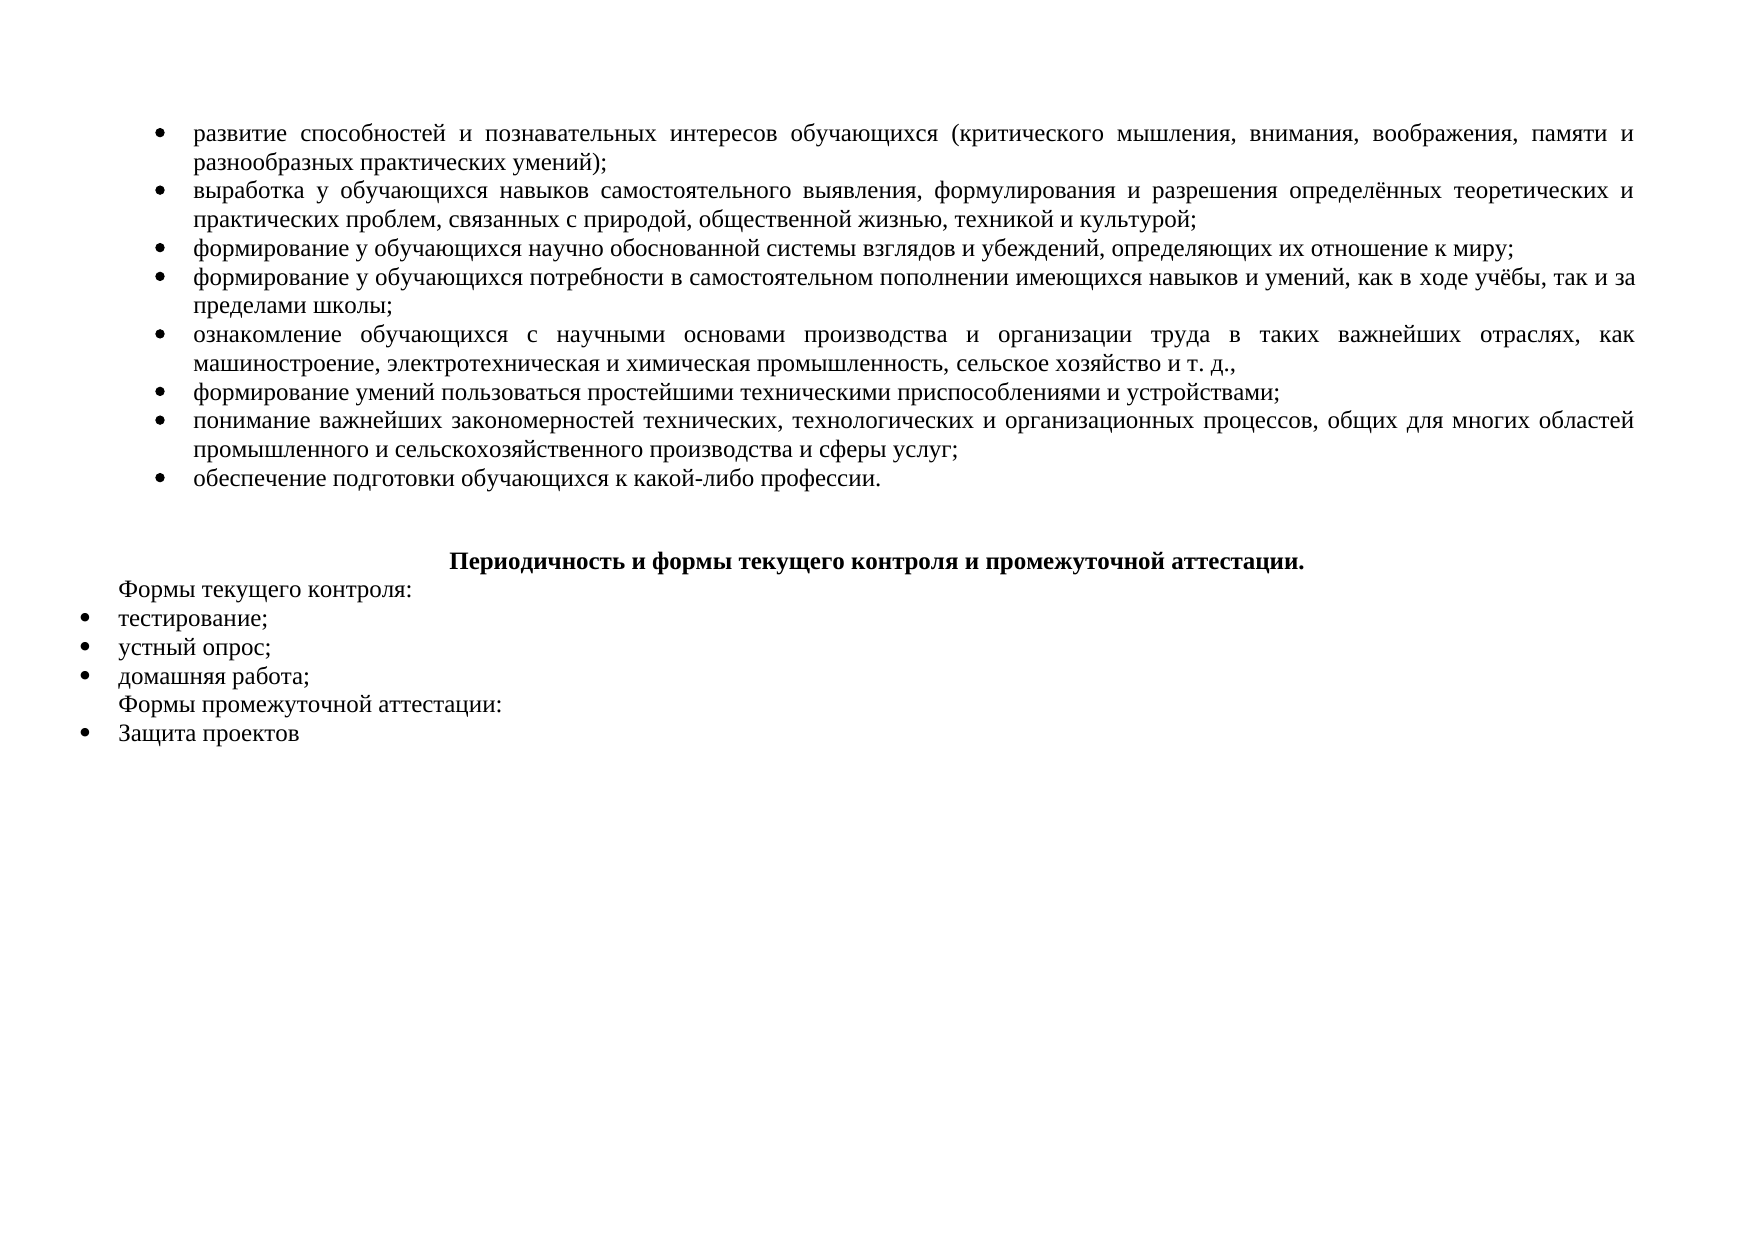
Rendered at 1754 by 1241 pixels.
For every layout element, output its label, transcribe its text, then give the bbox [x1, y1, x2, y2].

list понимание важнейших закономерностей технических, технологических и организационных процессов, общих для многих областей промышленного и сельскохозяйственного производства и сферы услуг; [156, 406, 1636, 463]
list ознакомление обучающихся с научными основами производства и организации труда в таких важнейших отраслях, как машиностроение, электротехническая и химическая промышленность, сельское хозяйство и т. д., [156, 319, 1636, 377]
list тестирование; [81, 603, 1636, 632]
list формирование у обучающихся научно обоснованной системы взглядов и убеждений, определяющих их отношение к миру; [156, 233, 1636, 262]
list обеспечение подготовки обучающихся к какой-либо профессии. [156, 463, 1636, 492]
list выработка у обучающихся навыков самостоятельного выявления, формулирования и разрешения определённых теоретических и практических проблем, связанных с природой, общественной жизнью, техникой и культурой; [156, 176, 1636, 233]
list формирование у обучающихся потребности в самостоятельном пополнении имеющихся навыков и умений, как в ходе учёбы, так и за пределами школы; [156, 262, 1636, 319]
list Защита проектов [81, 718, 1636, 747]
list домашняя работа; [81, 661, 1636, 689]
list Формы промежуточной аттестации: [118, 689, 1636, 718]
text Формы текущего контроля: [118, 574, 1636, 603]
list формирование умений пользоваться простейшими техническими приспособлениями и устройствами; [156, 377, 1636, 406]
list развитие способностей и познавательных интересов обучающихся (критического мышления, внимания, воображения, памяти и разнообразных практических умений); [156, 118, 1636, 176]
list устный опрос; [81, 632, 1636, 661]
text Периодичность и формы текущего контроля и промежуточной аттестации. [118, 546, 1636, 574]
